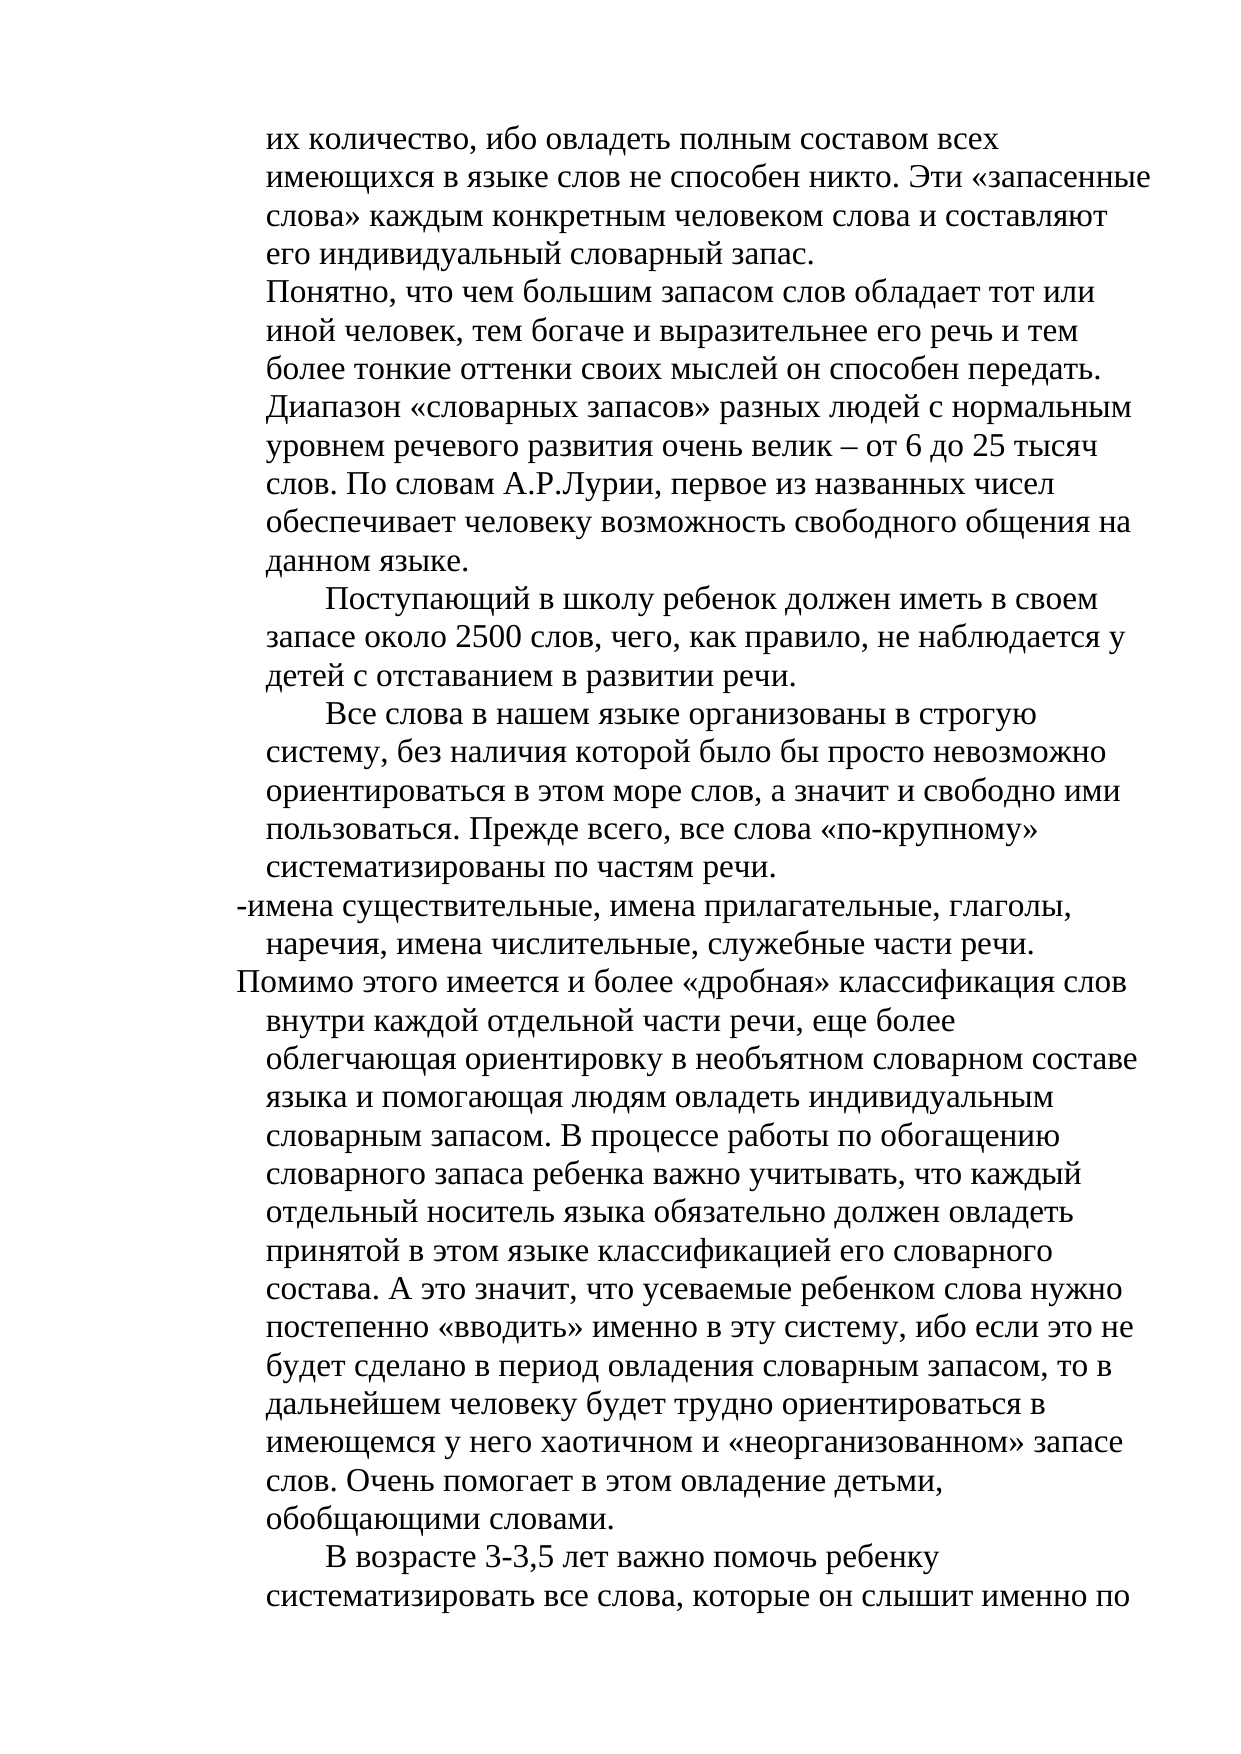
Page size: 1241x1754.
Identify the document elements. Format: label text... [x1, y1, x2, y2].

list Помимо этого имеется и более «дробная» классификация слов внутри каждой отдельной части речи, еще более облегчающая ориентировку в необъятном словарном составе языка и помогающая людям овладеть индивидуальным словарным запасом. В процессе работы по обогащению словарного запаса ребенка важно учитывать, что каждый отдельный носитель языка обязательно должен овладеть принятой в этом языке классификацией его словарного состава. А это значит, что усеваемые ребенком слова нужно постепенно «вводить» именно в эту систему, ибо если это не будет сделано в период овладения словарным запасом, то в дальнейшем человеку будет трудно ориентироваться в имеющемся у него хаотичном и «неорганизованном» запасе слов. Очень помогает в этом овладение детьми, обобщающими словами. [236, 961, 1152, 1536]
list -имена существительные, имена прилагательные, глаголы, наречия, имена числительные, служебные части речи. [236, 885, 1152, 961]
list Все слова в нашем языке организованы в строгую систему, без наличия которой было бы просто невозможно ориентироваться в этом море слов, а значит и свободно ими пользоваться. Прежде всего, все слова «по-крупному» систематизированы по частям речи. [236, 693, 1152, 885]
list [236, 118, 1152, 271]
list Поступающий в школу ребенок должен иметь в своем запасе около 2500 слов, чего, как правило, не наблюдается у детей с отставанием в развитии речи. [236, 578, 1152, 693]
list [236, 1536, 1152, 1613]
list Понятно, что чем большим запасом слов обладает тот или иной человек, тем богаче и выразительнее его речь и тем более тонкие оттенки своих мыслей он способен передать. Диапазон «словарных запасов» разных людей с нормальным уровнем речевого развития очень велик – от 6 до 25 тысяч слов. По словам А.Р.Лурии, первое из названных чисел обеспечивает человеку возможность свободного общения на данном языке. [236, 271, 1152, 578]
